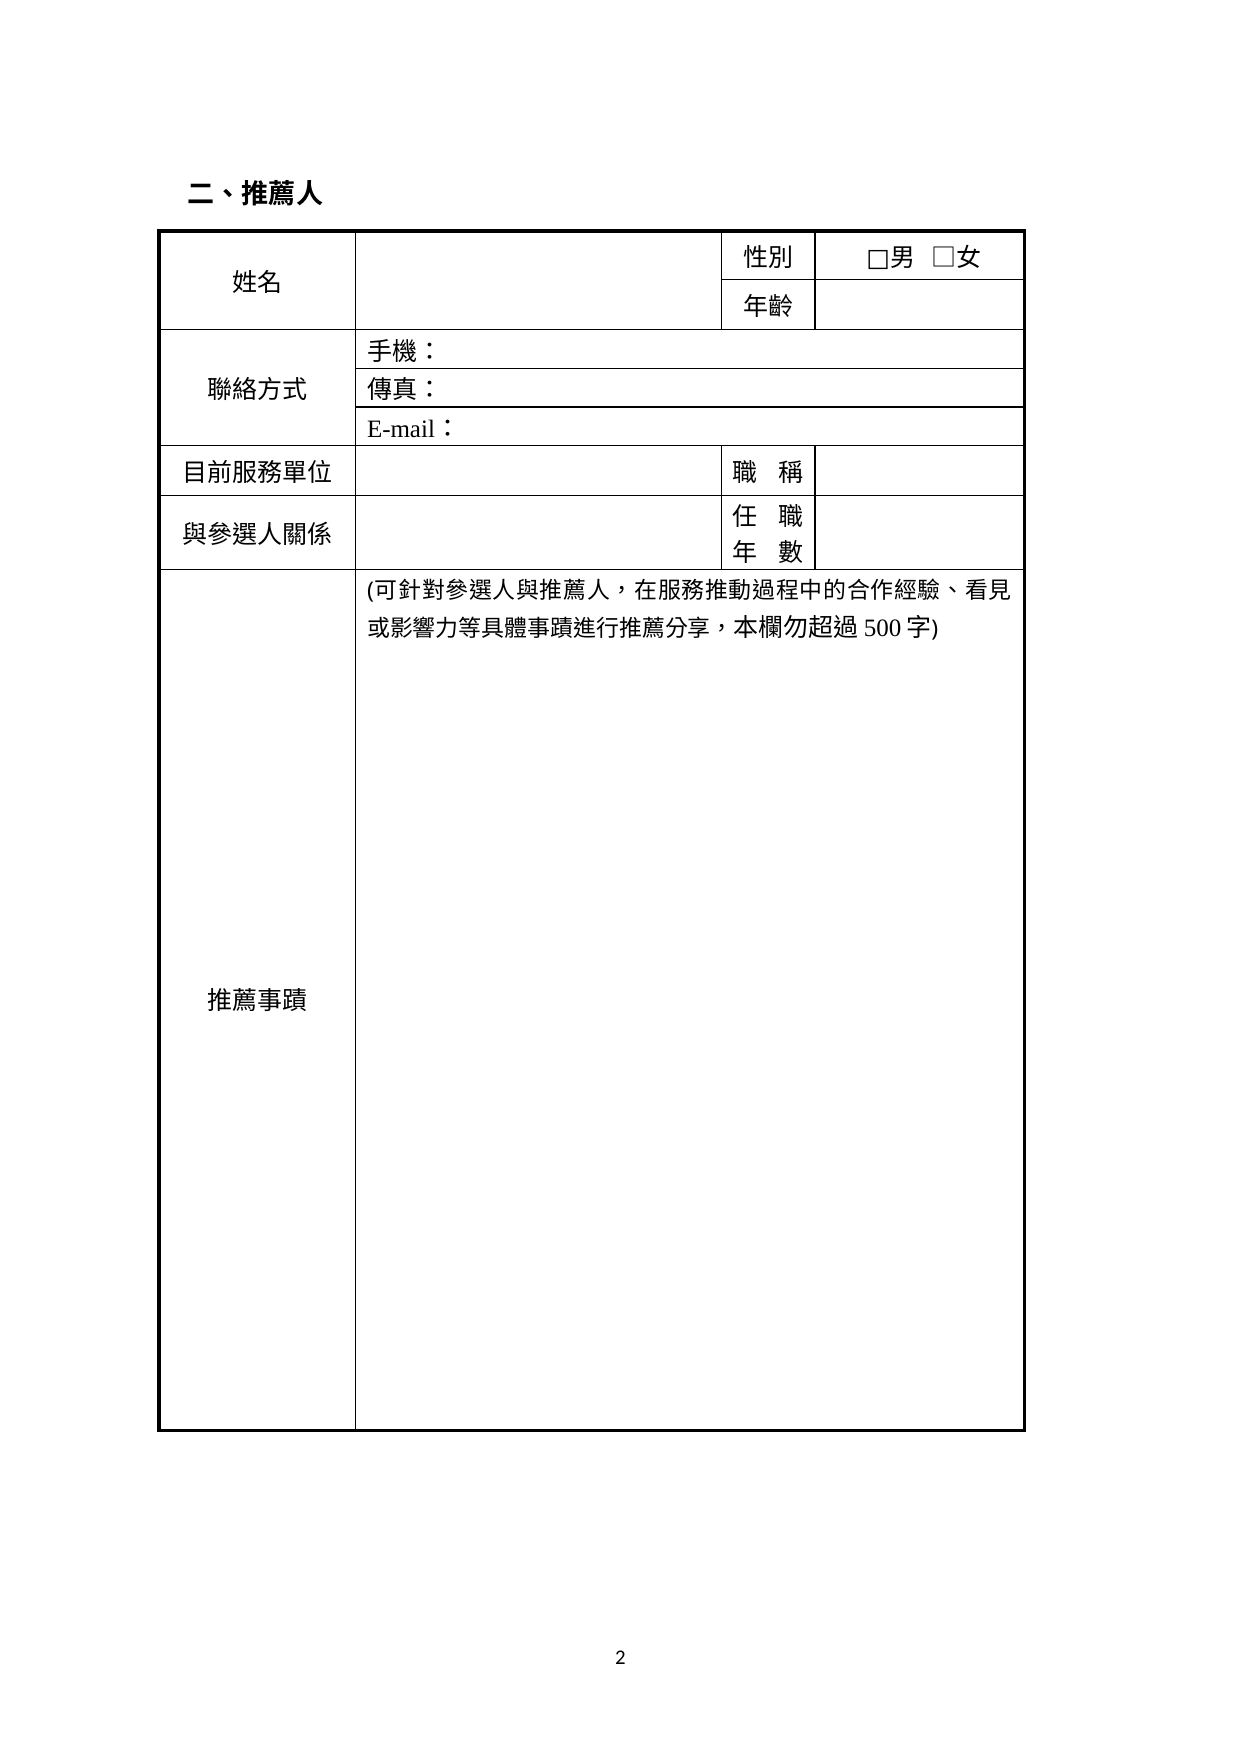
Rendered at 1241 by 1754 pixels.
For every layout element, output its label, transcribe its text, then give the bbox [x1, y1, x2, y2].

table_cell 任職 年數 [722, 496, 814, 568]
table_cell [356, 446, 721, 495]
table_cell 傳真： [356, 369, 1023, 406]
text 二、推薦人 [187, 154, 1053, 229]
table_cell 年齡 [722, 280, 814, 329]
table_cell 目前服務單位 [161, 446, 355, 495]
table_cell E-mail： [356, 408, 1023, 445]
table_cell [816, 496, 1023, 568]
table_header 姓名 [161, 233, 355, 329]
table_cell [816, 280, 1023, 329]
table_cell 職稱 [722, 446, 814, 495]
table_cell 推薦事蹟 [161, 570, 355, 1428]
table_cell 手機： [356, 330, 1023, 368]
table_header [356, 233, 721, 329]
table_cell (可針對參選人與推薦人，在服務推動過程中的合作經驗、看見或影響力等具體事蹟進行推薦分享，本欄勿超過500字) [356, 570, 1023, 1428]
table_header □男 □女 [816, 233, 1023, 279]
table_cell [816, 446, 1023, 495]
table_cell 聯絡方式 [161, 330, 355, 445]
table_cell [356, 496, 721, 568]
table_cell 與參選人關係 [161, 496, 355, 568]
table_header 性別 [722, 233, 814, 279]
